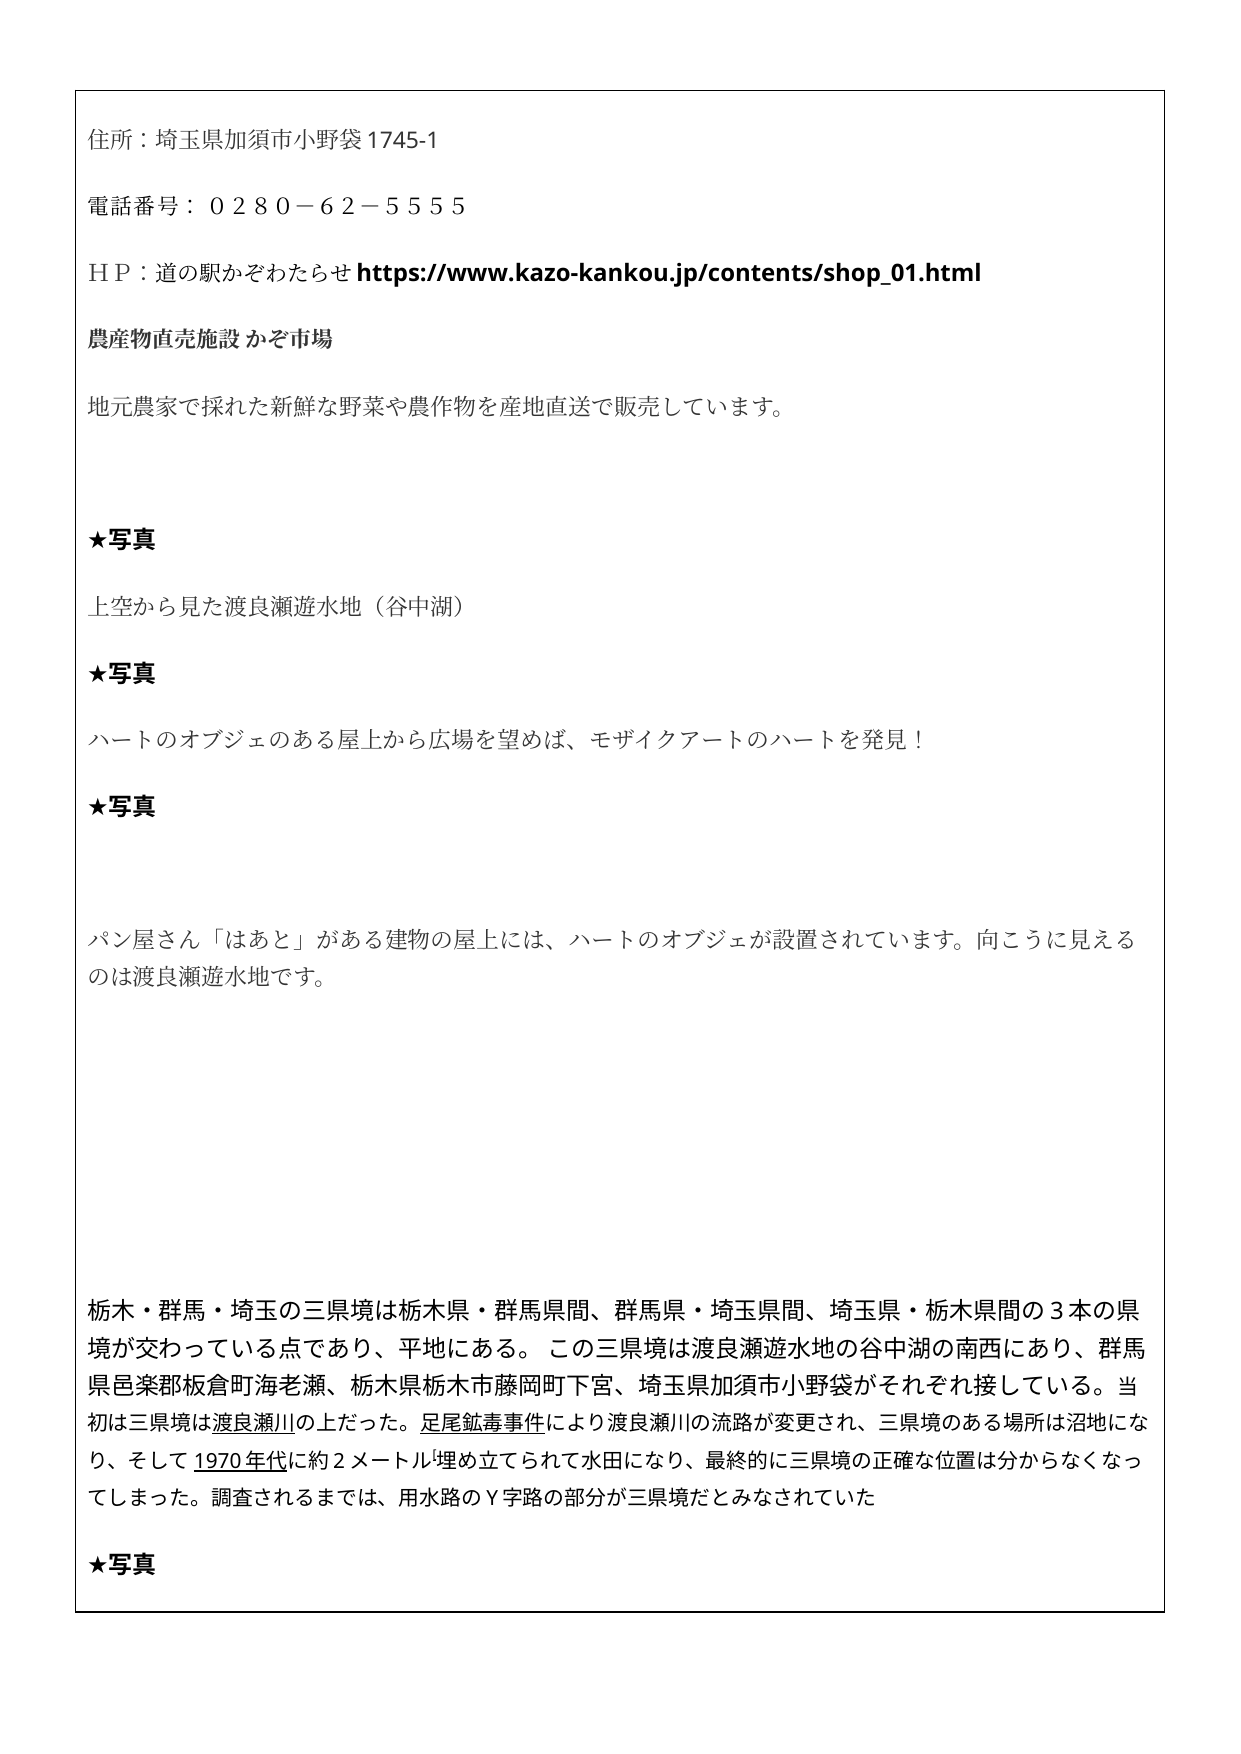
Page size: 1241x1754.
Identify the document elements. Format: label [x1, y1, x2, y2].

table_cell [76, 91, 1164, 1611]
